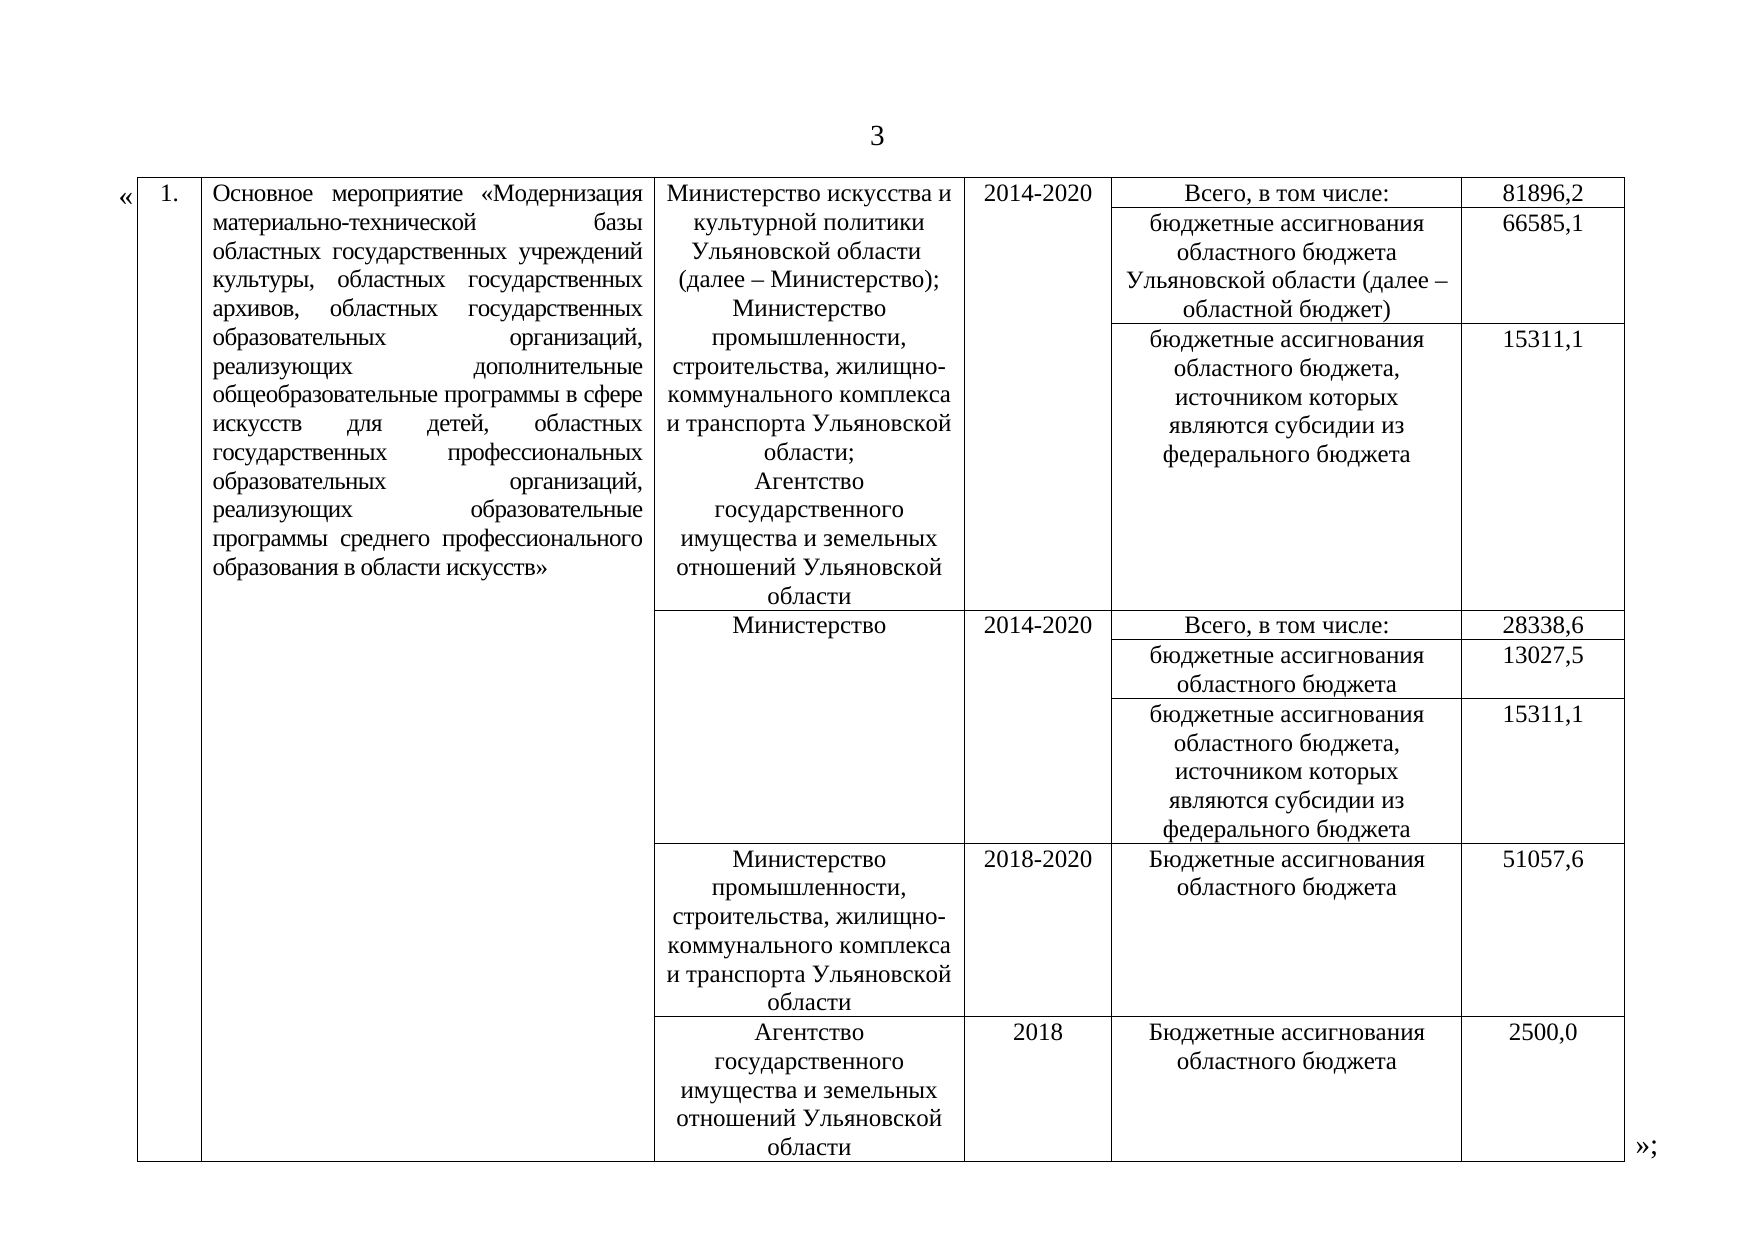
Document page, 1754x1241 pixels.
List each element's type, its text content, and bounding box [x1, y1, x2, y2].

table_header »; [1625, 177, 1683, 1161]
table_header Министерство искусства и культурной политики Ульяновской области (далее – Министерство); Министерство промышленности, строительства, жилищно-коммунального комплекса и транспорта Ульяновской области; Агентство государственного имущества и земельных отношений Ульяновской области [655, 178, 964, 609]
table_cell Бюджетные ассигнования областного бюджета [1112, 1017, 1461, 1161]
table_cell 2018-2020 [965, 844, 1111, 1016]
table_cell 2500,0 [1462, 1017, 1624, 1161]
table_cell Министерство промышленности, строительства, жилищно-коммунального комплекса и транспорта Ульяновской области [655, 844, 964, 1016]
table_header 81896,2 [1462, 178, 1624, 207]
table_cell бюджетные ассигнования областного бюджета Ульяновской области (далее – областной бюджет) [1112, 208, 1461, 323]
table_cell бюджетные ассигнования областного бюджета [1112, 640, 1461, 698]
table_cell 2014-2020 [965, 611, 1111, 843]
table_header « [107, 177, 137, 1161]
table_cell 15311,1 [1462, 324, 1624, 609]
table_header Всего, в том числе: [1112, 178, 1461, 207]
table_cell Бюджетные ассигнования областного бюджета [1112, 844, 1461, 1016]
table_cell Всего, в том числе: [1112, 611, 1461, 639]
table_cell 2018 [965, 1017, 1111, 1161]
table_cell 28338,6 [1462, 611, 1624, 639]
table_cell бюджетные ассигнования областного бюджета, источником которых являются субсидии из федерального бюджета [1112, 699, 1461, 843]
table_header 2014-2020 [965, 178, 1111, 609]
table_cell 15311,1 [1462, 699, 1624, 843]
table_cell бюджетные ассигнования областного бюджета, источником которых являются субсидии из федерального бюджета [1112, 324, 1461, 609]
table_header Основное мероприятие «Модернизация материально-технической базы областных государственных учреждений культуры, областных государственных архивов, областных государственных образовательных организаций, реализующих дополнительные общеобразовательные программы в сфере искусств для детей, областных государственных профессиональных образовательных организаций, реализующих образовательные программы среднего профессионального образования в области искусств» [202, 178, 654, 1161]
table_cell Министерство [655, 611, 964, 843]
table_cell 51057,6 [1462, 844, 1624, 1016]
table_header 1. [138, 178, 201, 1161]
table_cell Агентство государственного имущества и земельных отношений Ульяновской области [655, 1017, 964, 1161]
table_cell 13027,5 [1462, 640, 1624, 698]
table_cell 66585,1 [1462, 208, 1624, 323]
